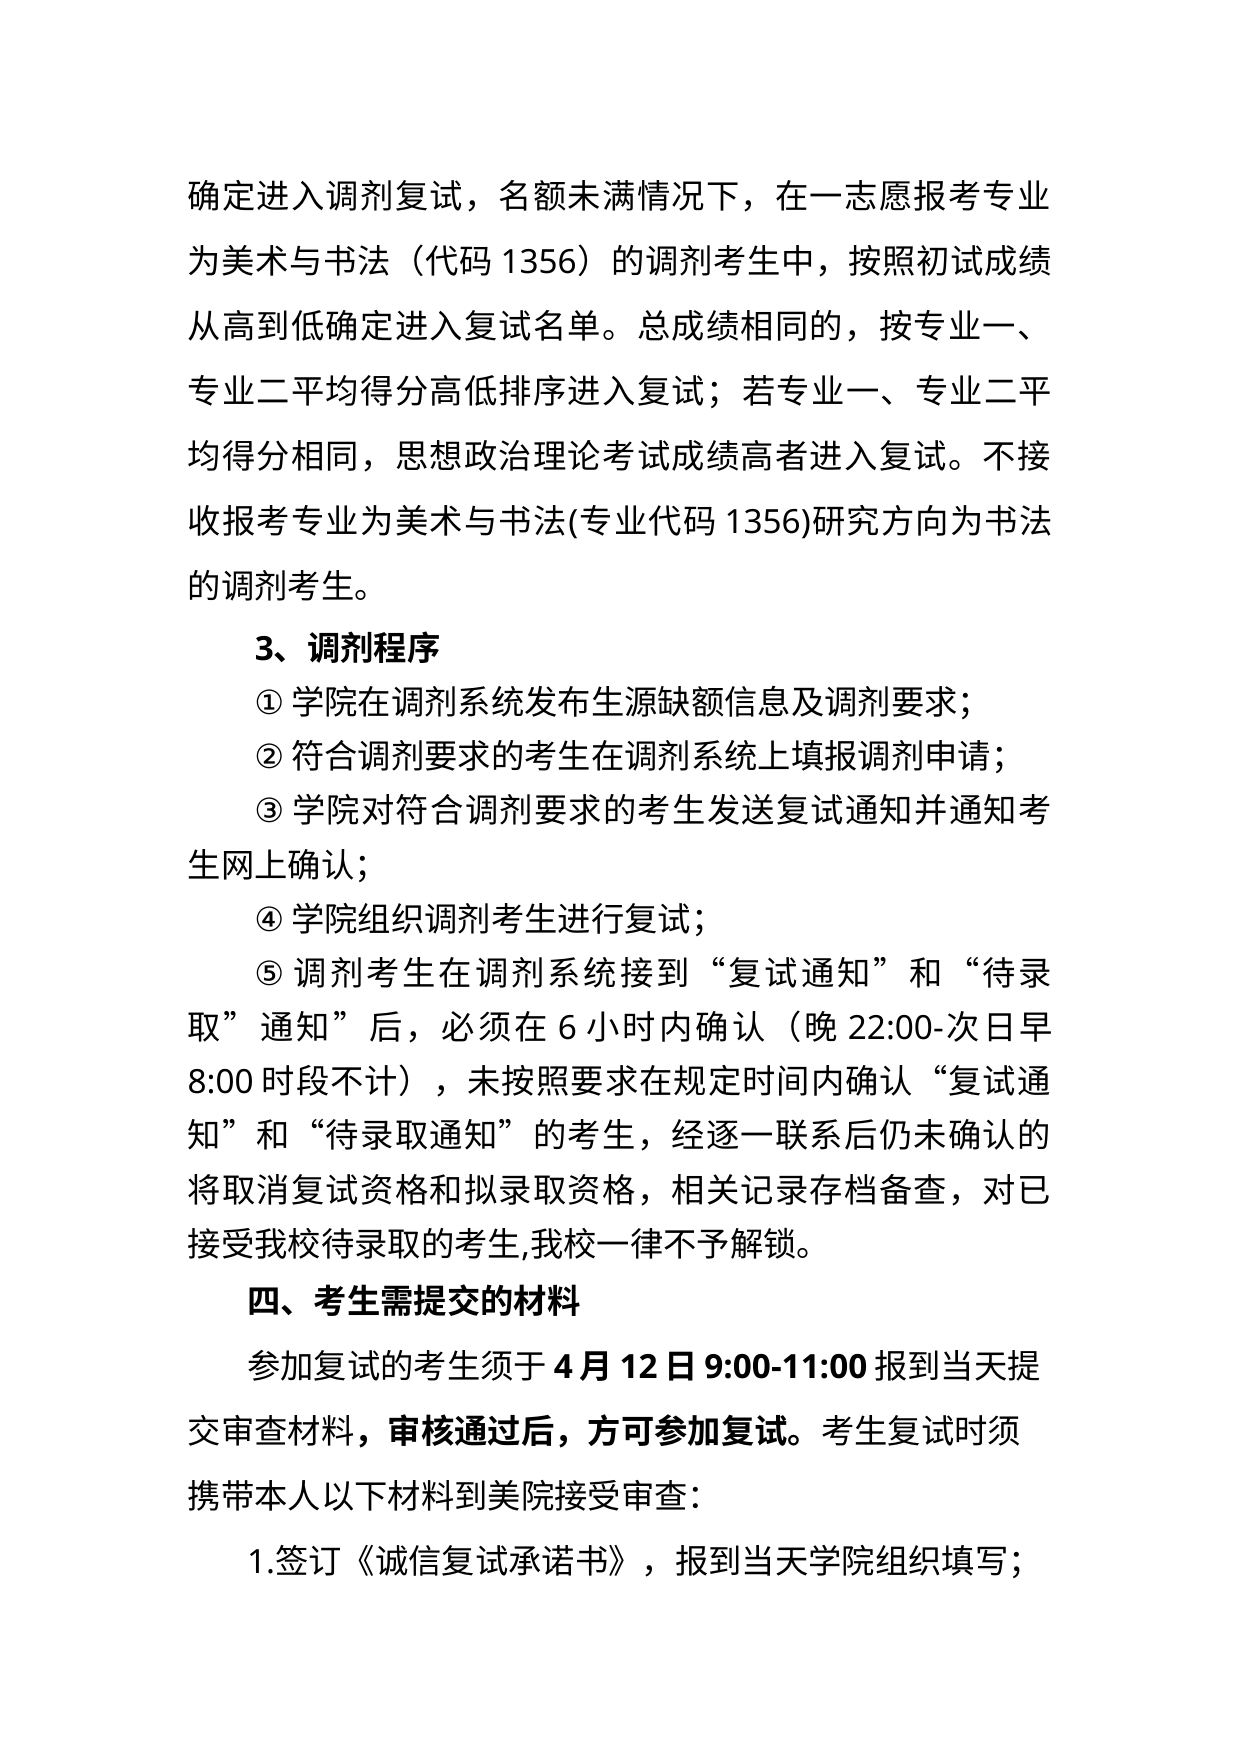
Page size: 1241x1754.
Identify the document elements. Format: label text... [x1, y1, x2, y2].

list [187, 162, 1053, 617]
text 3、调剂程序 [187, 617, 1053, 671]
text 四、考生需提交的材料 [187, 1267, 1053, 1332]
text ⑤调剂考生在调剂系统接到“复试通知”和“待录取”通知”后，必须在6小时内确认（晚22:00-次日早8:00时段不计），未按照要求在规定时间内确认“复试通知”和“待录取通知”的考生，经逐一联系后仍未确认的，将取消复试资格和拟录取资格，相关记录存档备查，对已接受我校待录取的考生,我校一律不予解锁。 [187, 942, 1053, 1267]
text ②符合调剂要求的考生在调剂系统上填报调剂申请； [187, 725, 1053, 779]
text 参加复试的考生须于4月12日9:00-11:00报到当天提交审查材料，审核通过后，方可参加复试。考生复试时须携带本人以下材料到美院接受审查： [187, 1332, 1053, 1527]
text ④学院组织调剂考生进行复试； [187, 888, 1053, 942]
text ③学院对符合调剂要求的考生发送复试通知并通知考生网上确认； [187, 779, 1053, 888]
text ①学院在调剂系统发布生源缺额信息及调剂要求； [187, 671, 1053, 725]
text 1.签订《诚信复试承诺书》，报到当天学院组织填写； [187, 1527, 1053, 1592]
